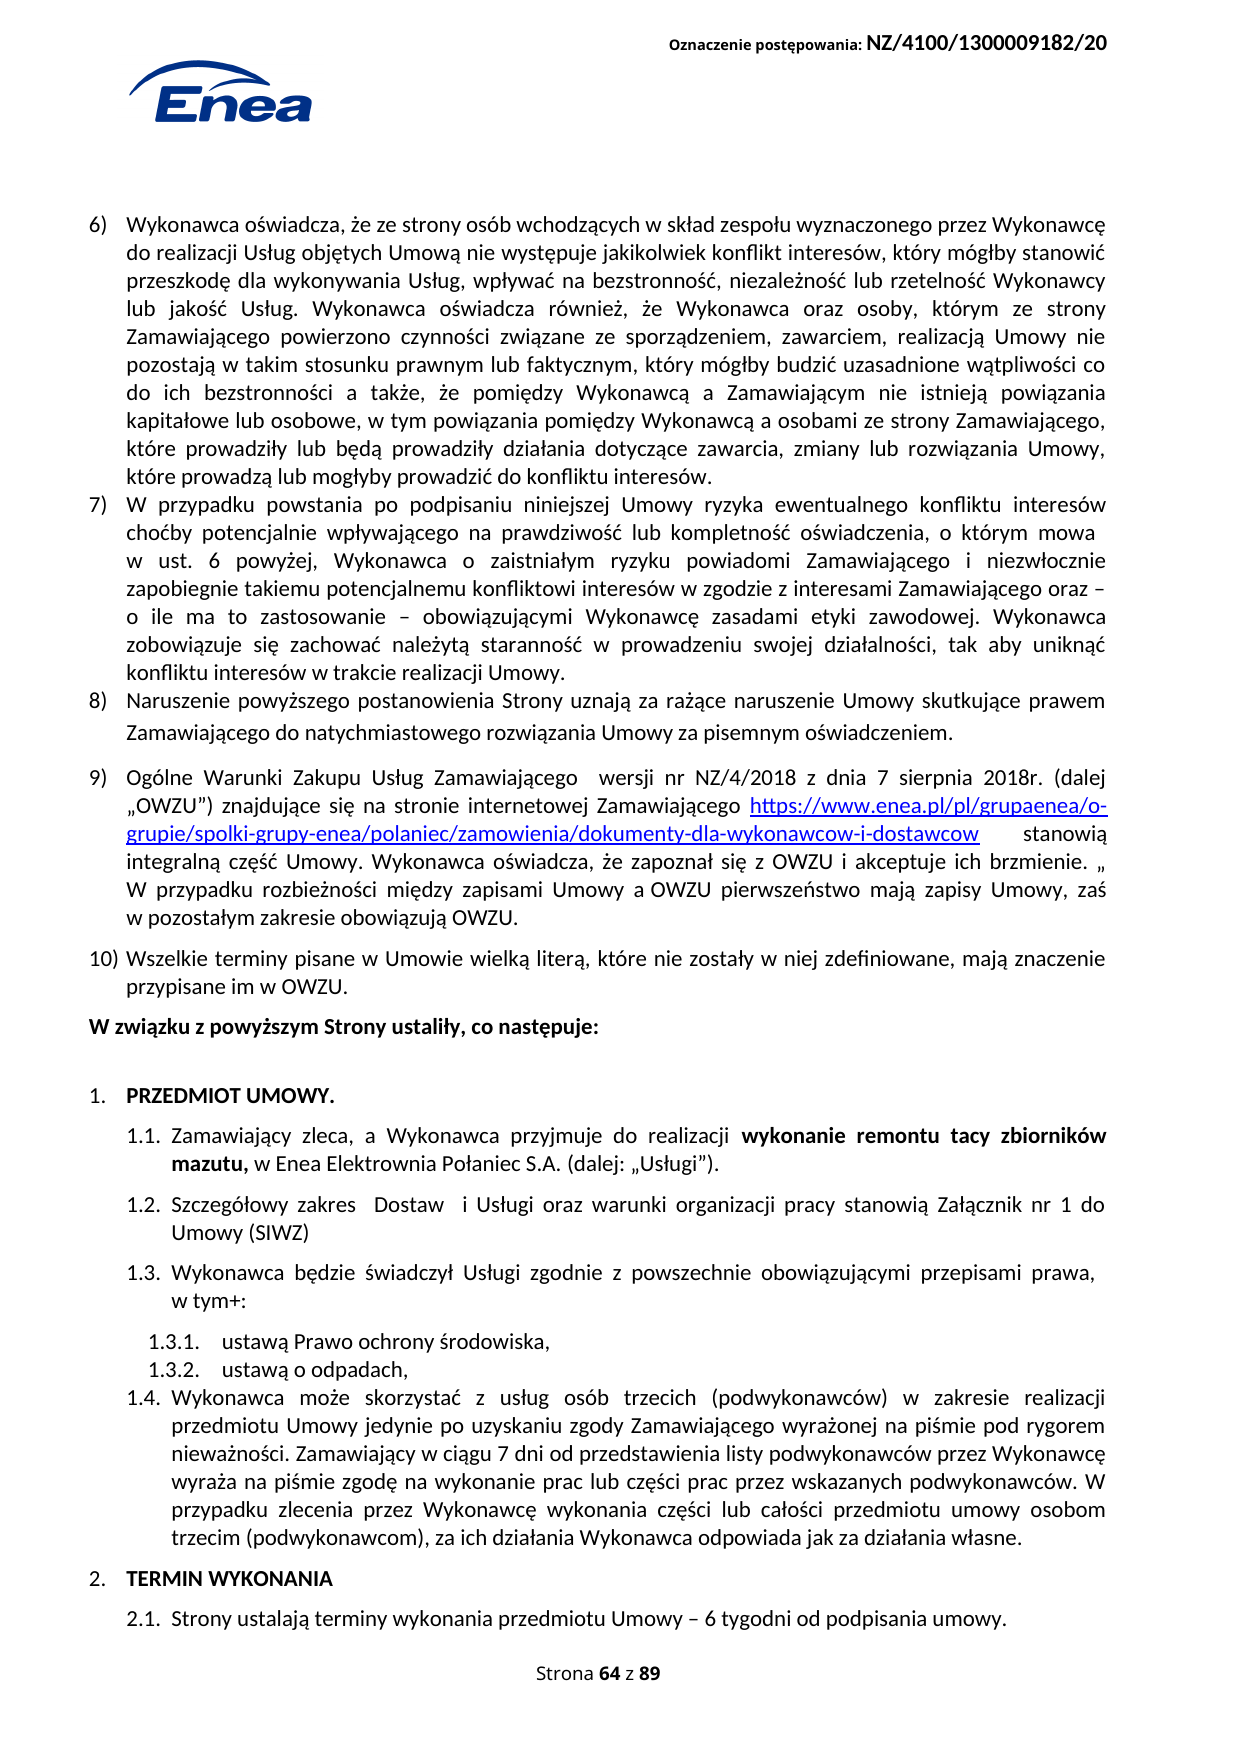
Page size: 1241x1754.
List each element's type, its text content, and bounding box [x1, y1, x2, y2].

list ustawą o odpadach, [148, 1355, 1107, 1383]
list Wykonawca może skorzystać z usług osób trzecich (podwykonawców) w zakresie realizacji przedmiotu Umowy jedynie po uzyskaniu zgody Zamawiającego wyrażonej na piśmie pod rygorem nieważności. Zamawiający w ciągu 7 dni od przedstawienia listy podwykonawców przez Wykonawcę wyraża na piśmie zgodę na wykonanie prac lub części prac przez wskazanych podwykonawców. W przypadku zlecenia przez Wykonawcę wykonania części lub całości przedmiotu umowy osobom trzecim (podwykonawcom), za ich działania Wykonawca odpowiada jak za działania własne. [126, 1383, 1107, 1551]
text W związku z powyższym Strony ustaliły, co następuje: [89, 1012, 1107, 1040]
list PRZEDMIOT UMOWY. [89, 1081, 1107, 1109]
picture [117, 50, 324, 124]
list Zamawiający zleca, a Wykonawca przyjmuje do realizacji wykonanie remontu tacy zbiorników mazutu, w Enea Elektrownia Połaniec S.A. (dalej: „Usługi”). [126, 1121, 1107, 1177]
list ustawą Prawo ochrony środowiska, [148, 1327, 1107, 1355]
list Ogólne Warunki Zakupu Usług Zamawiającego wersji nr NZ/4/2018 z dnia 7 sierpnia 2018r. (dalej „OWZU”) znajdujące się na stronie internetowej Zamawiającego https://www.enea.pl/pl/grupaenea/o-grupie/spolki-grupy-enea/polaniec/zamowienia/dokumenty-dla-wykonawcow-i-dostawcow stanowią integralną część Umowy. Wykonawca oświadcza, że zapoznał się z OWZU i akceptuje ich brzmienie. „ W przypadku rozbieżności między zapisami Umowy a OWZU pierwszeństwo mają zapisy Umowy, zaś w pozostałym zakresie obowiązują OWZU. [89, 763, 1107, 931]
list TERMIN WYKONANIA [89, 1564, 1107, 1592]
list Wszelkie terminy pisane w Umowie wielką literą, które nie zostały w niej zdefiniowane, mają znaczenie przypisane im w OWZU. [89, 944, 1107, 1000]
list Szczegółowy zakres Dostaw i Usługi oraz warunki organizacji pracy stanowią Załącznik nr 1 do Umowy (SIWZ) [126, 1190, 1107, 1246]
list Wykonawca będzie świadczył Usługi zgodnie z powszechnie obowiązującymi przepisami prawa, w tym+: [126, 1258, 1107, 1314]
list Naruszenie powyższego postanowienia Strony uznają za rażące naruszenie Umowy skutkujące prawem Zamawiającego do natychmiastowego rozwiązania Umowy za pisemnym oświadczeniem. [89, 686, 1107, 746]
list Wykonawca oświadcza, że ze strony osób wchodzących w skład zespołu wyznaczonego przez Wykonawcę do realizacji Usług objętych Umową nie występuje jakikolwiek konflikt interesów, który mógłby stanowić przeszkodę dla wykonywania Usług, wpływać na bezstronność, niezależność lub rzetelność Wykonawcy lub jakość Usług. Wykonawca oświadcza również, że Wykonawca oraz osoby, którym ze strony Zamawiającego powierzono czynności związane ze sporządzeniem, zawarciem, realizacją Umowy nie pozostają w takim stosunku prawnym lub faktycznym, który mógłby budzić uzasadnione wątpliwości co do ich bezstronności a także, że pomiędzy Wykonawcą a Zamawiającym nie istnieją powiązania kapitałowe lub osobowe, w tym powiązania pomiędzy Wykonawcą a osobami ze strony Zamawiającego, które prowadziły lub będą prowadziły działania dotyczące zawarcia, zmiany lub rozwiązania Umowy, które prowadzą lub mogłyby prowadzić do konfliktu interesów. [89, 210, 1107, 490]
list Strony ustalają terminy wykonania przedmiotu Umowy – 6 tygodni od podpisania umowy. [126, 1604, 1107, 1632]
list W przypadku powstania po podpisaniu niniejszej Umowy ryzyka ewentualnego konfliktu interesów choćby potencjalnie wpływającego na prawdziwość lub kompletność oświadczenia, o którym mowa w ust. 6 powyżej, Wykonawca o zaistniałym ryzyku powiadomi Zamawiającego i niezwłocznie zapobiegnie takiemu potencjalnemu konfliktowi interesów w zgodzie z interesami Zamawiającego oraz – o ile ma to zastosowanie – obowiązującymi Wykonawcę zasadami etyki zawodowej. Wykonawca zobowiązuje się zachować należytą staranność w prowadzeniu swojej działalności, tak aby uniknąć konfliktu interesów w trakcie realizacji Umowy. [89, 490, 1107, 686]
